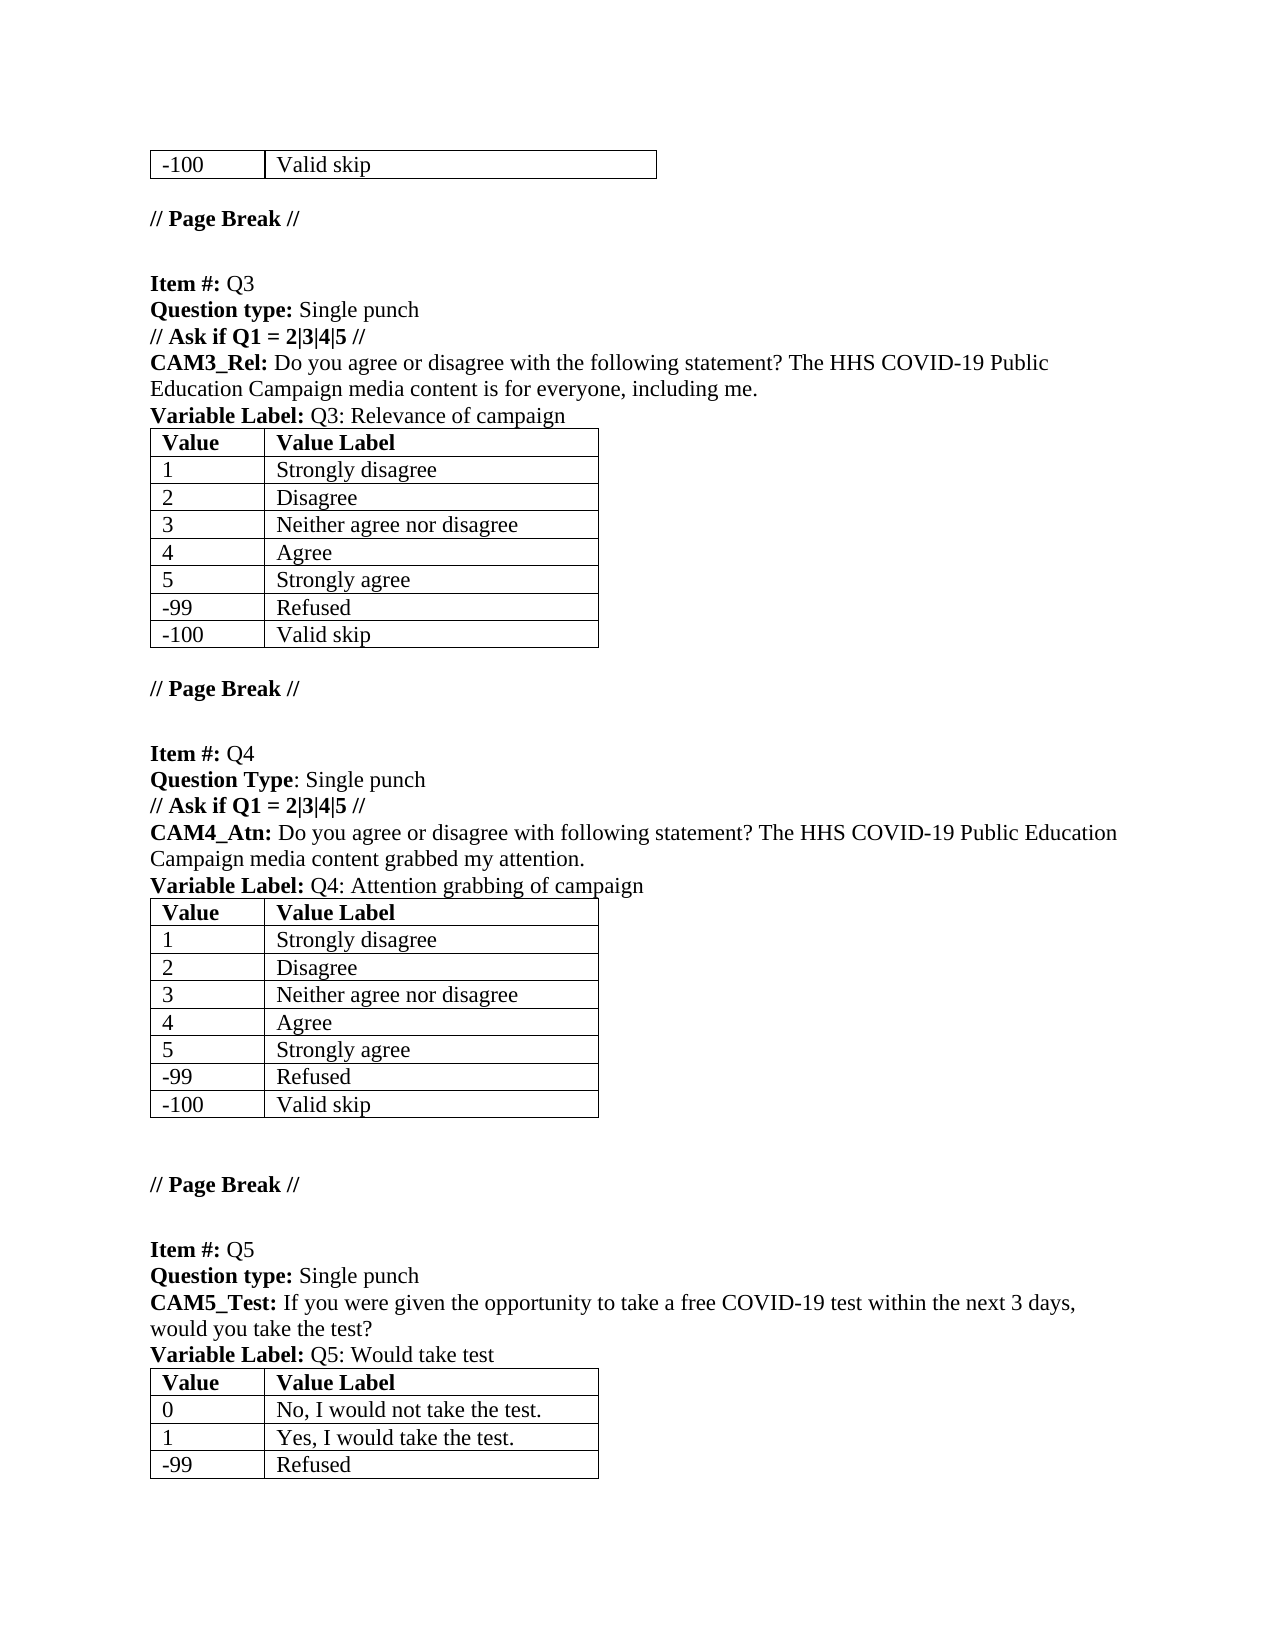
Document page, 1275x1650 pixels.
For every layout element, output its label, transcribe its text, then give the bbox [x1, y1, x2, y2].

text Item #: Q3 [150, 270, 1125, 296]
table_header Value Label [265, 899, 598, 925]
text // Ask if Q1 = 2|3|4|5 // [150, 793, 1125, 819]
text // Page Break // [150, 675, 1125, 701]
table_cell 2 [151, 484, 264, 510]
table_cell Disagree [265, 954, 598, 980]
table_cell Valid skip [266, 151, 656, 177]
text Item #: Q5 [150, 1236, 1125, 1262]
text CAM3_Rel: Do you agree or disagree with the following statement? The HHS COVID-19 Public Education Campaign media content is for everyone, including me. [150, 349, 1125, 402]
table_cell 3 [151, 511, 264, 538]
table_cell -99 [151, 1064, 264, 1090]
text Item #: Q4 [150, 740, 1125, 766]
table_cell 4 [151, 1009, 264, 1035]
text Question type: Single punch [150, 1262, 1125, 1289]
table_cell Yes, I would take the test. [265, 1424, 598, 1450]
table_header Value Label [265, 429, 598, 456]
table_cell Agree [265, 539, 598, 565]
table_cell 2 [151, 954, 264, 980]
table_cell -100 [151, 1091, 264, 1117]
table_cell Strongly disagree [265, 926, 598, 953]
table_cell Disagree [265, 484, 598, 510]
text Variable Label: Q3: Relevance of campaign [150, 402, 1125, 428]
text Variable Label: Q4: Attention grabbing of campaign [150, 872, 1125, 898]
text Variable Label: Q5: Would take test [150, 1342, 1125, 1368]
text // Page Break // [150, 1171, 1125, 1197]
table_cell 1 [151, 926, 264, 953]
table_cell 5 [151, 566, 264, 592]
table_cell Refused [265, 1451, 598, 1477]
table_cell -100 [151, 151, 264, 177]
table_cell 5 [151, 1036, 264, 1062]
table_header Value [151, 429, 264, 456]
text CAM4_Atn: Do you agree or disagree with following statement? The HHS COVID-19 Public Education Campaign media content grabbed my attention. [150, 819, 1125, 872]
table_cell 1 [151, 1424, 264, 1450]
table_cell Refused [265, 1064, 598, 1090]
table_header Value [151, 1369, 264, 1395]
table_cell 1 [151, 457, 264, 483]
table_header Value [151, 899, 264, 925]
text Question Type: Single punch [150, 766, 1125, 793]
table_cell Neither agree nor disagree [265, 511, 598, 538]
table_cell -100 [151, 621, 264, 647]
table_cell Valid skip [265, 621, 598, 647]
text Question type: Single punch [150, 296, 1125, 323]
text // Page Break // [150, 205, 1125, 231]
table_cell 4 [151, 539, 264, 565]
table_cell 0 [151, 1396, 264, 1423]
table_cell -99 [151, 1451, 264, 1477]
table_cell Strongly disagree [265, 457, 598, 483]
table_cell Refused [265, 594, 598, 620]
text CAM5_Test: If you were given the opportunity to take a free COVID-19 test within the next 3 days, would you take the test? [150, 1289, 1125, 1342]
table_cell No, I would not take the test. [265, 1396, 598, 1423]
table_header Value Label [265, 1369, 598, 1395]
table_cell 3 [151, 981, 264, 1008]
table_cell Valid skip [265, 1091, 598, 1117]
text // Ask if Q1 = 2|3|4|5 // [150, 323, 1125, 349]
table_cell Strongly agree [265, 566, 598, 592]
table_cell Strongly agree [265, 1036, 598, 1062]
table_cell Neither agree nor disagree [265, 981, 598, 1008]
table_cell -99 [151, 594, 264, 620]
table_cell Agree [265, 1009, 598, 1035]
